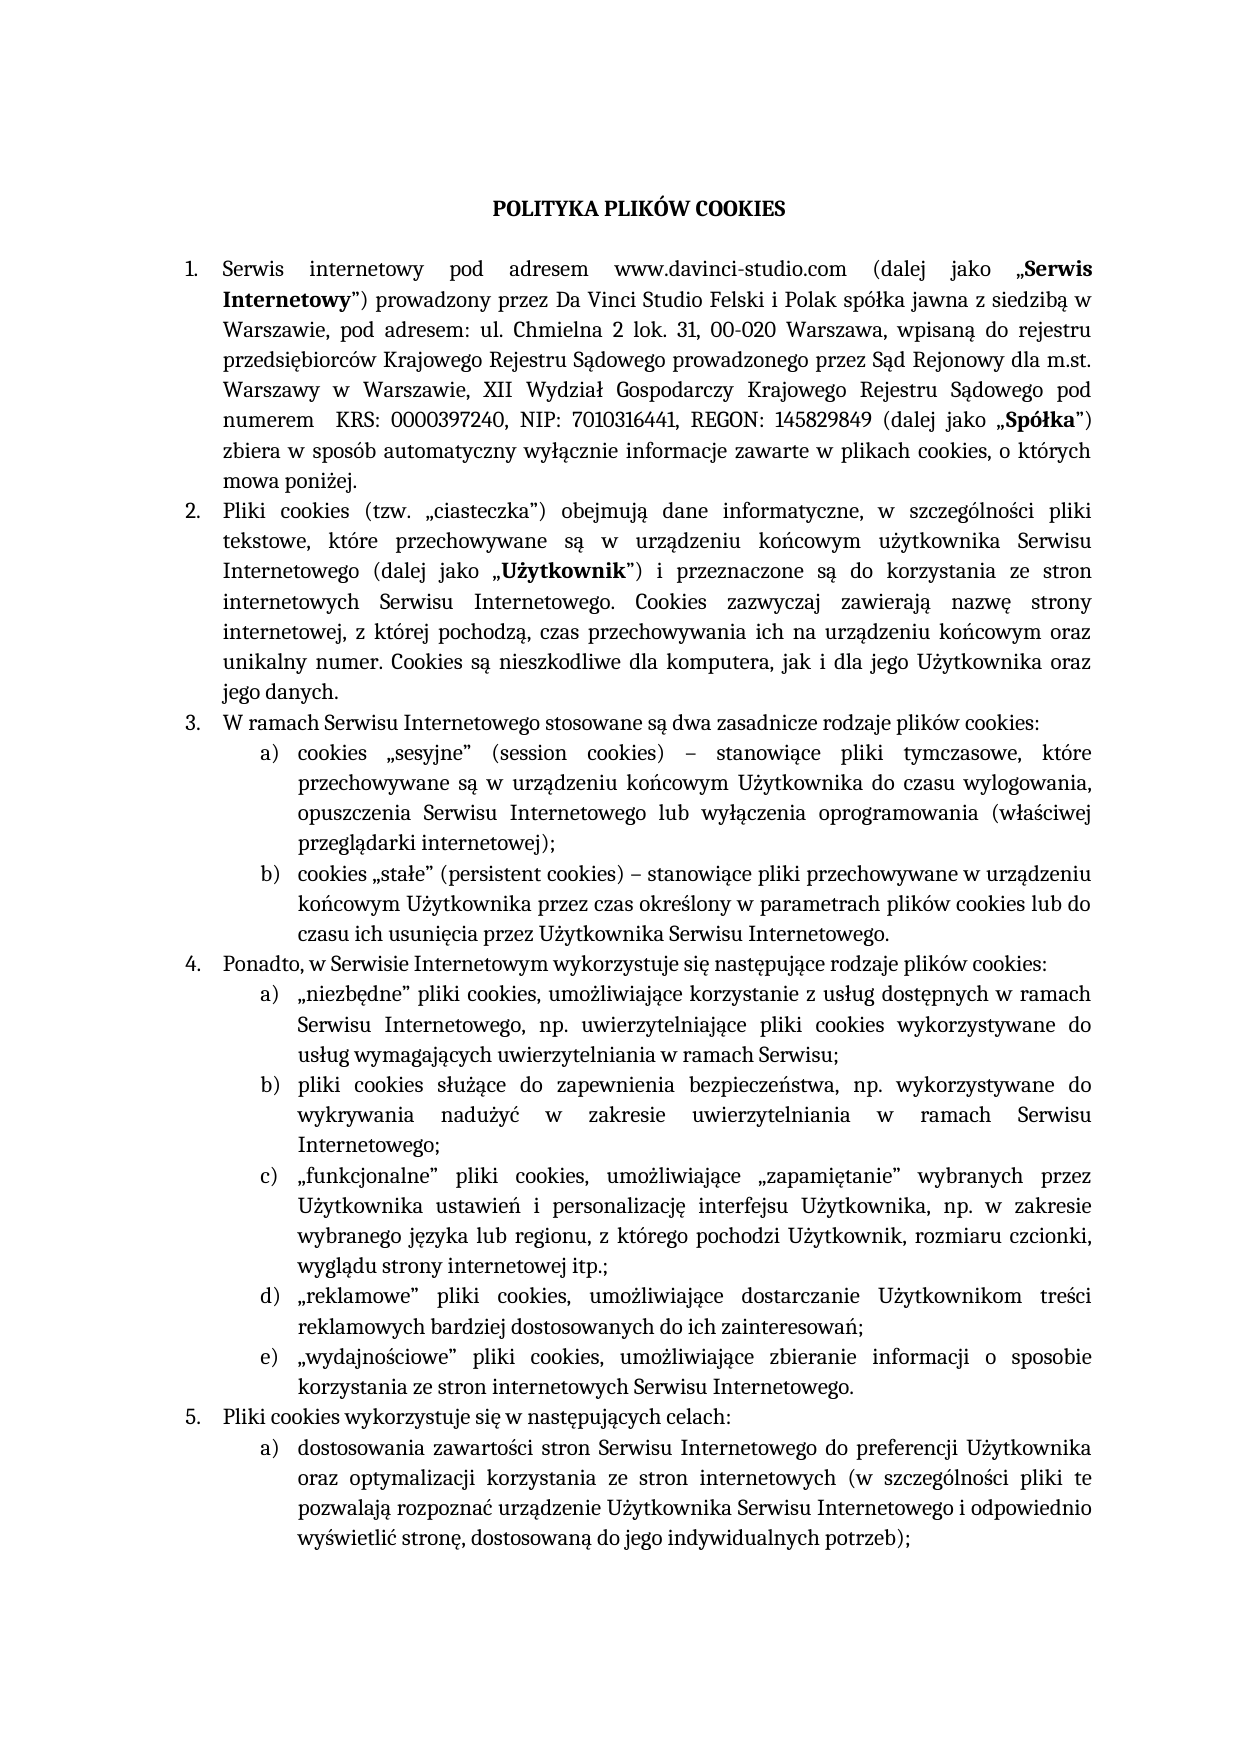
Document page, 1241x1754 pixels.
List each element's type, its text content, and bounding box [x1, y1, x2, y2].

list dostosowania zawartości stron Serwisu Internetowego do preferencji Użytkownika oraz optymalizacji korzystania ze stron internetowych (w szczególności pliki te pozwalają rozpoznać urządzenie Użytkownika Serwisu Internetowego i odpowiednio wyświetlić stronę, dostosowaną do jego indywidualnych potrzeb); [260, 1434, 1093, 1551]
list Pliki cookies (tzw. „ciasteczka”) obejmują dane informatyczne, w szczególności pliki tekstowe, które przechowywane są w urządzeniu końcowym użytkownika Serwisu Internetowego (dalej jako „Użytkownik”) i przeznaczone są do korzystania ze stron internetowych Serwisu Internetowego. Cookies zazwyczaj zawierają nazwę strony internetowej, z której pochodzą, czas przechowywania ich na urządzeniu końcowym oraz unikalny numer. Cookies są nieszkodliwe dla komputera, jak i dla jego Użytkownika oraz jego danych. [185, 498, 1093, 705]
list cookies „sesyjne” (session cookies) – stanowiące pliki tymczasowe, które przechowywane są w urządzeniu końcowym Użytkownika do czasu wylogowania, opuszczenia Serwisu Internetowego lub wyłączenia oprogramowania (właściwej przeglądarki internetowej); [260, 739, 1093, 856]
list „wydajnościowe” pliki cookies, umożliwiające zbieranie informacji o sposobie korzystania ze stron internetowych Serwisu Internetowego. [260, 1344, 1093, 1400]
list „reklamowe” pliki cookies, umożliwiające dostarczanie Użytkownikom treści reklamowych bardziej dostosowanych do ich zainteresowań; [260, 1283, 1093, 1340]
list Pliki cookies wykorzystuje się w następujących celach: [185, 1404, 1093, 1430]
list Serwis internetowy pod adresem www.davinci-studio.com (dalej jako „Serwis Internetowy”) prowadzony przez Da Vinci Studio Felski i Polak spółka jawna z siedzibą w Warszawie, pod adresem: ul. Chmielna 2 lok. 31, 00-020 Warszawa, wpisaną do rejestru przedsiębiorców Krajowego Rejestru Sądowego prowadzonego przez Sąd Rejonowy dla m.st. Warszawy w Warszawie, XII Wydział Gospodarczy Krajowego Rejestru Sądowego pod numerem KRS: 0000397240, NIP: 7010316441, REGON: 145829849 (dalej jako „Spółka”) zbiera w sposób automatyczny wyłącznie informacje zawarte w plikach cookies, o których mowa poniżej. [185, 256, 1093, 494]
list W ramach Serwisu Internetowego stosowane są dwa zasadnicze rodzaje plików cookies: [185, 709, 1093, 736]
list Ponadto, w Serwisie Internetowym wykorzystuje się następujące rodzaje plików cookies: [185, 951, 1093, 977]
text POLITYKA PLIKÓW COOKIES [185, 196, 1093, 222]
list pliki cookies służące do zapewnienia bezpieczeństwa, np. wykorzystywane do wykrywania nadużyć w zakresie uwierzytelniania w ramach Serwisu Internetowego; [260, 1072, 1093, 1158]
list cookies „stałe” (persistent cookies) – stanowiące pliki przechowywane w urządzeniu końcowym Użytkownika przez czas określony w parametrach plików cookies lub do czasu ich usunięcia przez Użytkownika Serwisu Internetowego. [260, 860, 1093, 947]
list „niezbędne” pliki cookies, umożliwiające korzystanie z usług dostępnych w ramach Serwisu Internetowego, np. uwierzytelniające pliki cookies wykorzystywane do usług wymagających uwierzytelniania w ramach Serwisu; [260, 981, 1093, 1068]
list „funkcjonalne” pliki cookies, umożliwiające „zapamiętanie” wybranych przez Użytkownika ustawień i personalizację interfejsu Użytkownika, np. w zakresie wybranego języka lub regionu, z którego pochodzi Użytkownik, rozmiaru czcionki, wyglądu strony internetowej itp.; [260, 1162, 1093, 1279]
